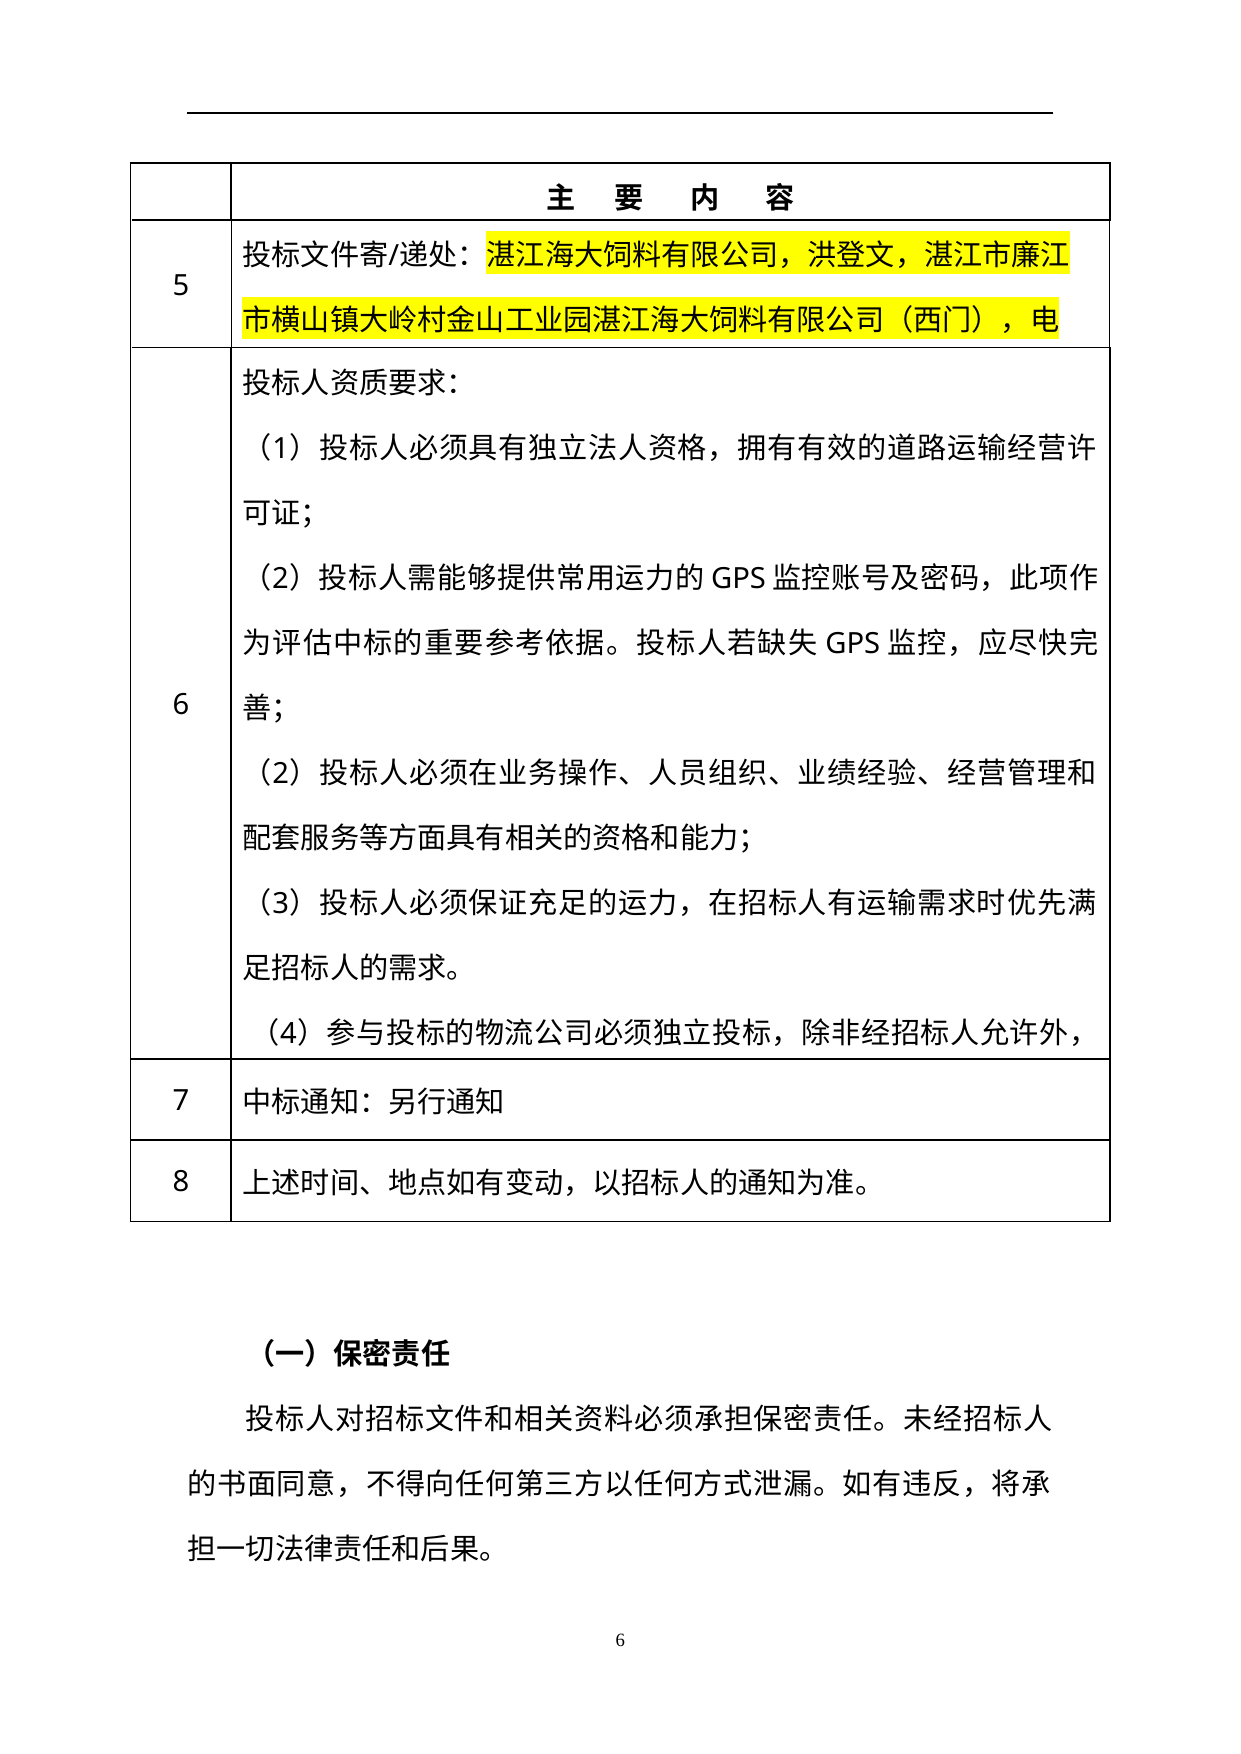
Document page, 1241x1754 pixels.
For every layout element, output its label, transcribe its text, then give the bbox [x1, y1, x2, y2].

table_cell 7 [131, 1060, 230, 1139]
text 投标人对招标文件和相关资料必须承担保密责任。未经招标人的书面同意，不得向任何第三方以任何方式泄漏。如有违反，将承担一切法律责任和后果。 [187, 1384, 1053, 1579]
table_cell 投标文件寄/递处：湛江海大饲料有限公司，洪登文，湛江市廉江市横山镇大岭村金山工业园湛江海大饲料有限公司（西门），电话：18806670677，邮编：524443。 [232, 221, 1109, 347]
table_cell 投标人资质要求： （1）投标人必须具有独立法人资格，拥有有效的道路运输经营许可证； （2）投标人需能够提供常用运力的GPS监控账号及密码，此项作为评估中标的重要参考依据。投标人若缺失GPS监控，应尽快完善； （2）投标人必须在业务操作、人员组织、业绩经验、经营管理和配套服务等方面具有相关的资格和能力； （3）投标人必须保证充足的运力，在招标人有运输需求时优先满足招标人的需求。 （4）（4）参与投标的物流公司必须独立投标，除非经招标人允许外，不得以联合体形式投标。 [232, 348, 1109, 1058]
table_cell 8 [131, 1141, 230, 1221]
table_cell 6 [131, 348, 230, 1058]
table_cell 5 [131, 220, 231, 347]
table_cell 上述时间、地点如有变动，以招标人的通知为准。 [232, 1141, 1109, 1221]
table_header 序号 [131, 164, 230, 219]
text （一）保密责任 [187, 1319, 1053, 1384]
table_header 主 要 内 容 [232, 164, 1109, 219]
table_cell 中标通知：另行通知 [232, 1060, 1109, 1139]
